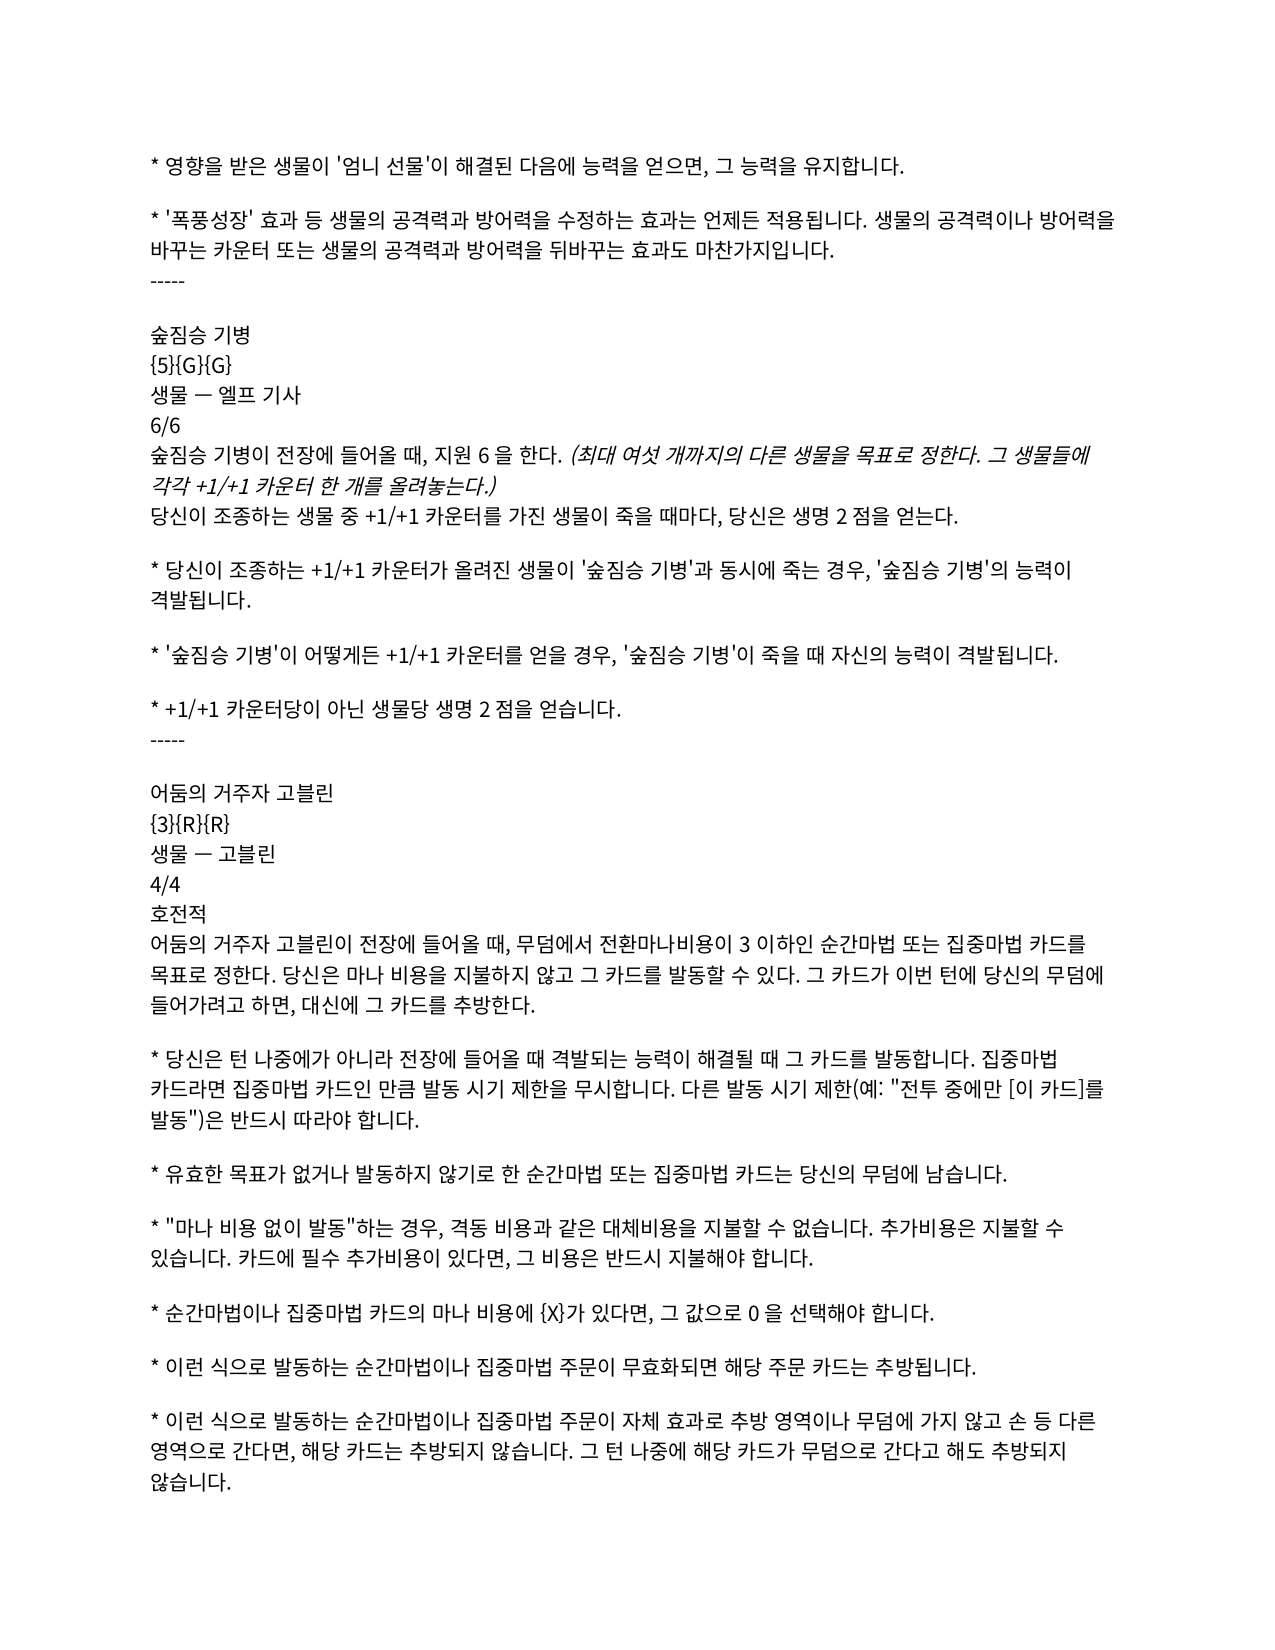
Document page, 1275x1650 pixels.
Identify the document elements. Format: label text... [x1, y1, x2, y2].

text * 당신이 조종하는 +1/+1 카운터가 올려진 생물이 '숲짐승 기병'과 동시에 죽는 경우, '숲짐승 기병'의 능력이 격발됩니다. [150, 554, 1125, 615]
text 생물 — 엘프 기사 [150, 379, 1125, 409]
text * 이런 식으로 발동하는 순간마법이나 집중마법 주문이 무효화되면 해당 주문 카드는 추방됩니다. [150, 1351, 1125, 1381]
text * 이런 식으로 발동하는 순간마법이나 집중마법 주문이 자체 효과로 추방 영역이나 무덤에 가지 않고 손 등 다른 영역으로 간다면, 해당 카드는 추방되지 않습니다. 그 턴 나중에 해당 카드가 무덤으로 간다고 해도 추방되지 않습니다. [150, 1405, 1125, 1496]
text 숲짐승 기병이 전장에 들어올 때, 지원 6을 한다. (최대 여섯 개까지의 다른 생물을 목표로 정한다. 그 생물들에 각각 +1/+1 카운터 한 개를 올려놓는다.) [150, 440, 1125, 500]
text 숲짐승 기병 [150, 319, 1125, 349]
text 당신이 조종하는 생물 중 +1/+1 카운터를 가진 생물이 죽을 때마다, 당신은 생명 2점을 얻는다. [150, 500, 1125, 530]
text * "마나 비용 없이 발동"하는 경우, 격동 비용과 같은 대체비용을 지불할 수 없습니다. 추가비용은 지불할 수 있습니다. 카드에 필수 추가비용이 있다면, 그 비용은 반드시 지불해야 합니다. [150, 1212, 1125, 1273]
text ----- [150, 265, 1125, 295]
text * +1/+1 카운터당이 아닌 생물당 생명 2점을 얻습니다. [150, 693, 1125, 723]
text 4/4 [150, 868, 1125, 898]
text * 당신은 턴 나중에가 아니라 전장에 들어올 때 격발되는 능력이 해결될 때 그 카드를 발동합니다. 집중마법 카드라면 집중마법 카드인 만큼 발동 시기 제한을 무시합니다. 다른 발동 시기 제한(예: "전투 중에만 [이 카드]를 발동")은 반드시 따라야 합니다. [150, 1043, 1125, 1134]
text * 순간마법이나 집중마법 카드의 마나 비용에 {X}가 있다면, 그 값으로 0을 선택해야 합니다. [150, 1297, 1125, 1327]
text 생물 — 고블린 [150, 838, 1125, 868]
text 어둠의 거주자 고블린이 전장에 들어올 때, 무덤에서 전환마나비용이 3 이하인 순간마법 또는 집중마법 카드를 목표로 정한다. 당신은 마나 비용을 지불하지 않고 그 카드를 발동할 수 있다. 그 카드가 이번 턴에 당신의 무덤에 들어가려고 하면, 대신에 그 카드를 추방한다. [150, 929, 1125, 1019]
text 6/6 [150, 409, 1125, 440]
text * '숲짐승 기병'이 어떻게든 +1/+1 카운터를 얻을 경우, '숲짐승 기병'이 죽을 때 자신의 능력이 격발됩니다. [150, 639, 1125, 669]
text * 유효한 목표가 없거나 발동하지 않기로 한 순간마법 또는 집중마법 카드는 당신의 무덤에 남습니다. [150, 1158, 1125, 1188]
text ----- [150, 723, 1125, 754]
text {5}{G}{G} [150, 349, 1125, 379]
text {3}{R}{R} [150, 808, 1125, 838]
text 호전적 [150, 898, 1125, 929]
text * 영향을 받은 생물이 '엄니 선물'이 해결된 다음에 능력을 얻으면, 그 능력을 유지합니다. [150, 150, 1125, 180]
text 어둠의 거주자 고블린 [150, 778, 1125, 808]
text * '폭풍성장' 효과 등 생물의 공격력과 방어력을 수정하는 효과는 언제든 적용됩니다. 생물의 공격력이나 방어력을 바꾸는 카운터 또는 생물의 공격력과 방어력을 뒤바꾸는 효과도 마찬가지입니다. [150, 204, 1125, 265]
